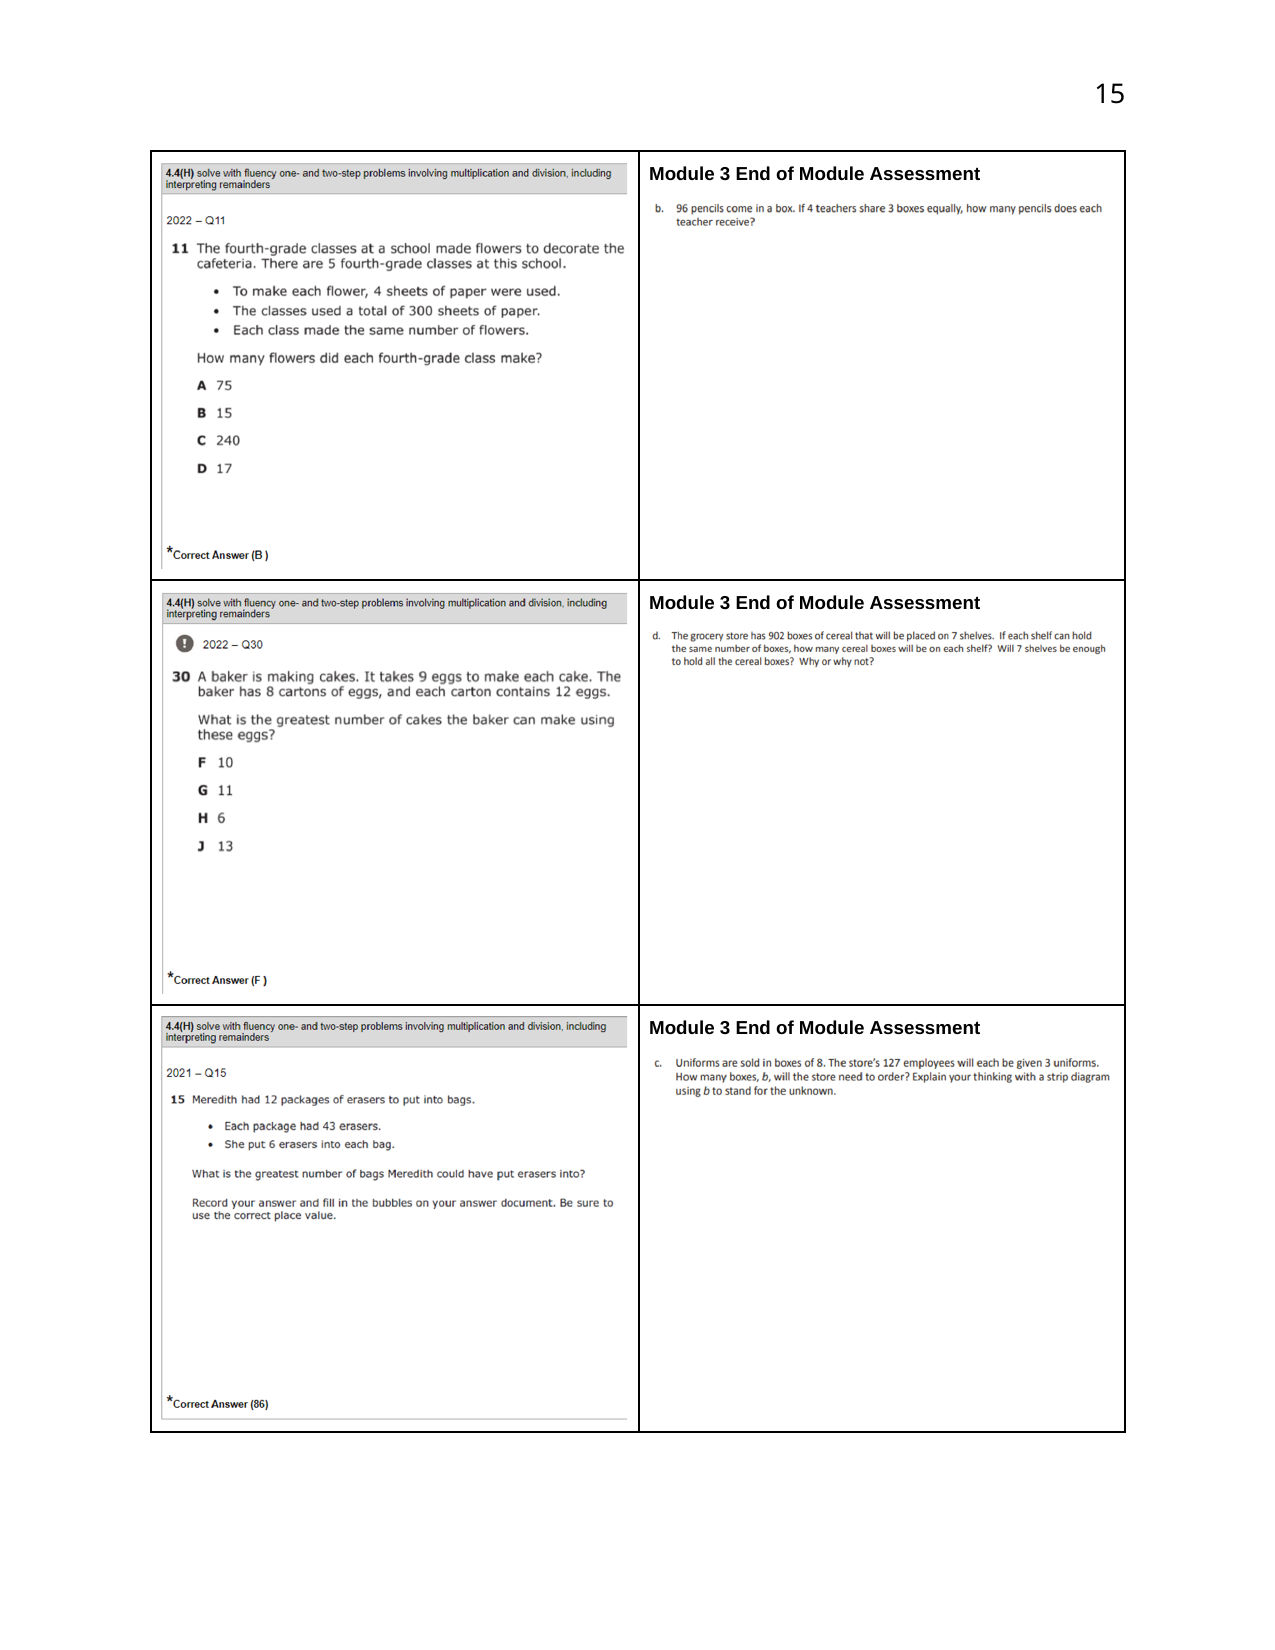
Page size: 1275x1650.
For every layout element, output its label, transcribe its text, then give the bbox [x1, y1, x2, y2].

picture [161, 591, 628, 994]
table_cell [152, 152, 638, 579]
table_cell Module 3 End of Module Assessment [640, 1006, 1124, 1431]
picture [161, 162, 628, 569]
table_cell Module 3 End of Module Assessment [640, 581, 1124, 1004]
table_cell [152, 1006, 638, 1431]
picture [648, 623, 1113, 676]
picture [161, 1016, 628, 1421]
picture [648, 1048, 1113, 1110]
table_cell Module 3 End of Module Assessment [640, 152, 1124, 579]
table_cell [152, 581, 638, 1004]
picture [648, 194, 1113, 247]
